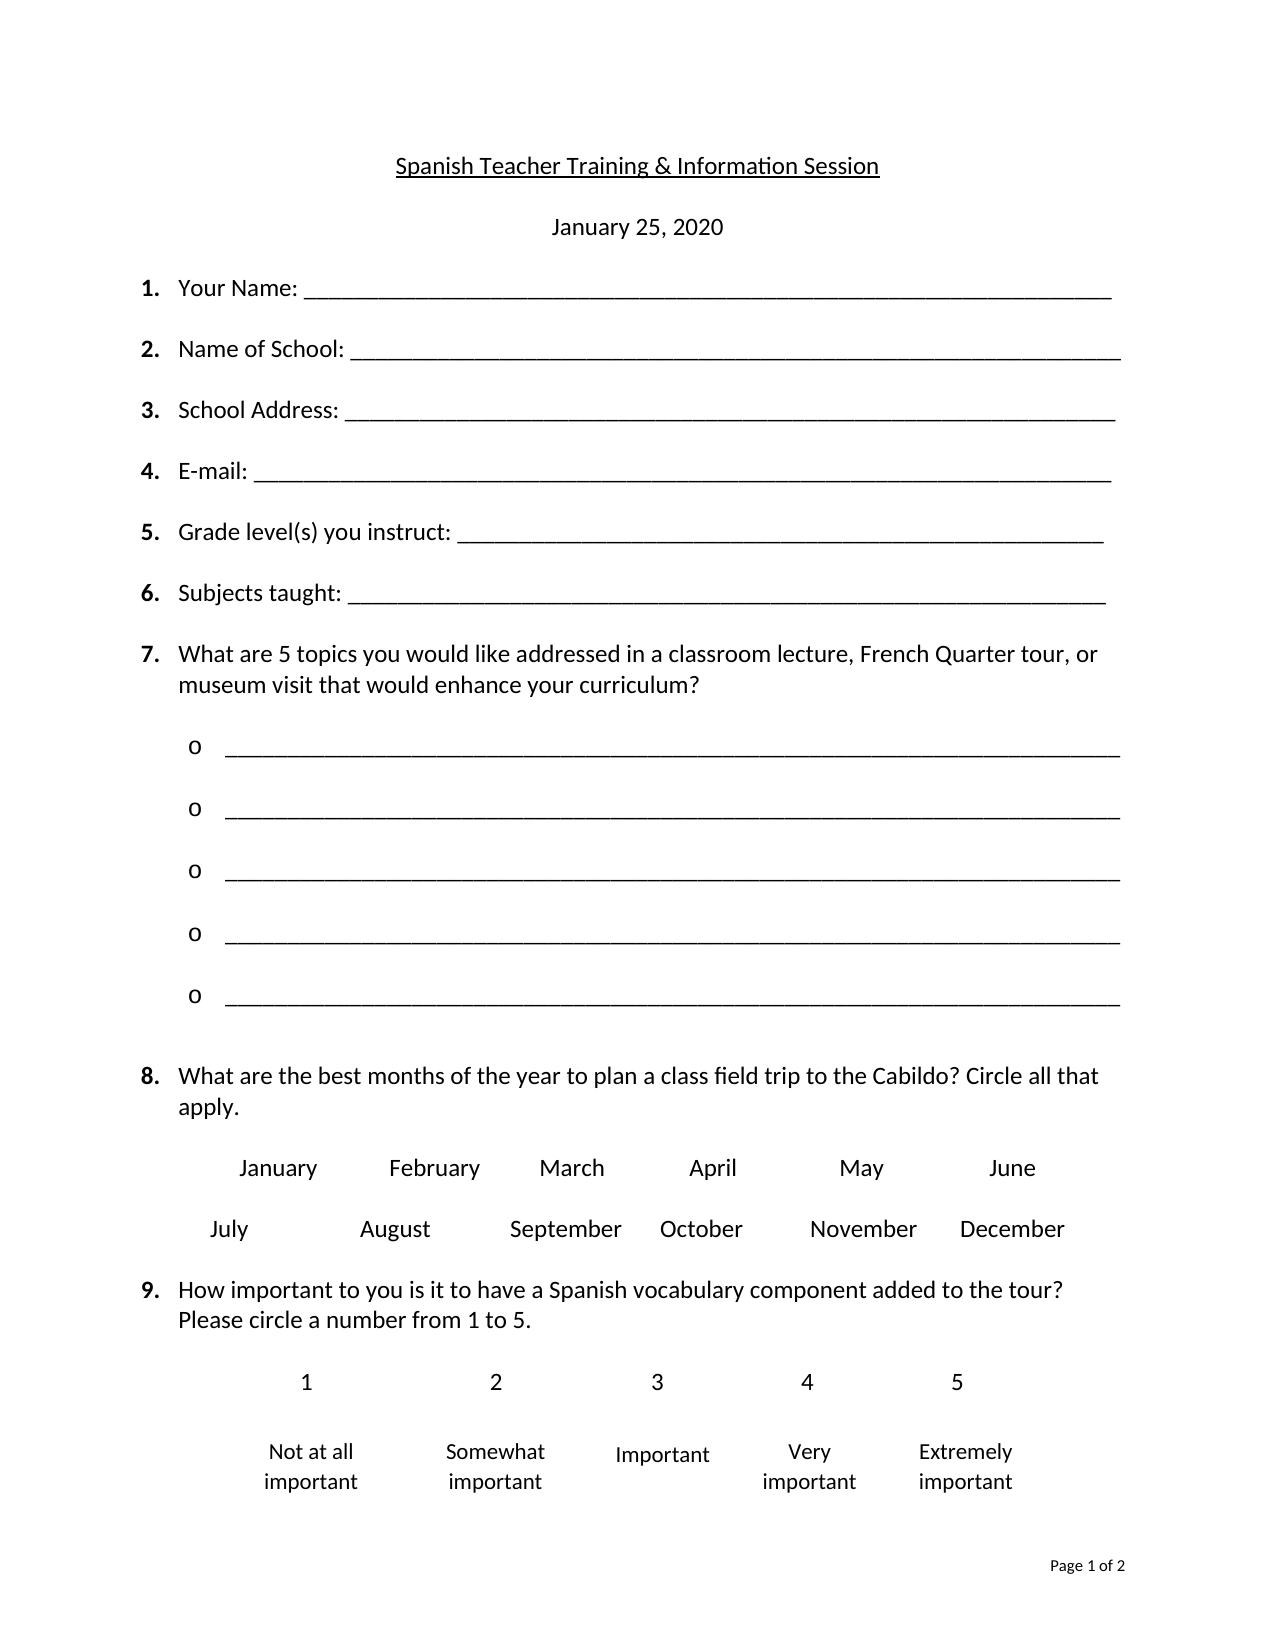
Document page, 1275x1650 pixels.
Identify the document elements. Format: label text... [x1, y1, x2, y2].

list Grade level(s) you instruct: ____________________________________________________ [141, 516, 1125, 547]
list Your Name: _________________________________________________________________ [141, 272, 1125, 303]
list ________________________________________________________________________ [187, 917, 1125, 948]
list ________________________________________________________________________ [187, 792, 1125, 824]
list ________________________________________________________________________ [187, 854, 1125, 886]
text January 25, 2020 [150, 211, 1125, 242]
list What are the best months of the year to plan a class field trip to the Cabildo? Circle all that apply. [141, 1060, 1125, 1121]
list School Address: ______________________________________________________________ [141, 394, 1125, 425]
list Subjects taught: _____________________________________________________________ [141, 577, 1125, 608]
text July August September October November December [150, 1213, 1125, 1243]
list How important to you is it to have a Spanish vocabulary component added to the tour? Please circle a number from 1 to 5. [141, 1274, 1125, 1335]
list E-mail: _____________________________________________________________________ [141, 455, 1125, 486]
list ________________________________________________________________________ [187, 730, 1125, 762]
list ________________________________________________________________________ [187, 979, 1125, 1011]
text Spanish Teacher Training & Information Session [150, 150, 1125, 181]
text 1 2 3 4 5 [150, 1366, 1125, 1396]
text January February March April May June [150, 1152, 1125, 1182]
list What are 5 topics you would like addressed in a classroom lecture, French Quarter tour, or museum visit that would enhance your curriculum? [141, 638, 1125, 699]
list Name of School: ______________________________________________________________ [141, 333, 1125, 364]
